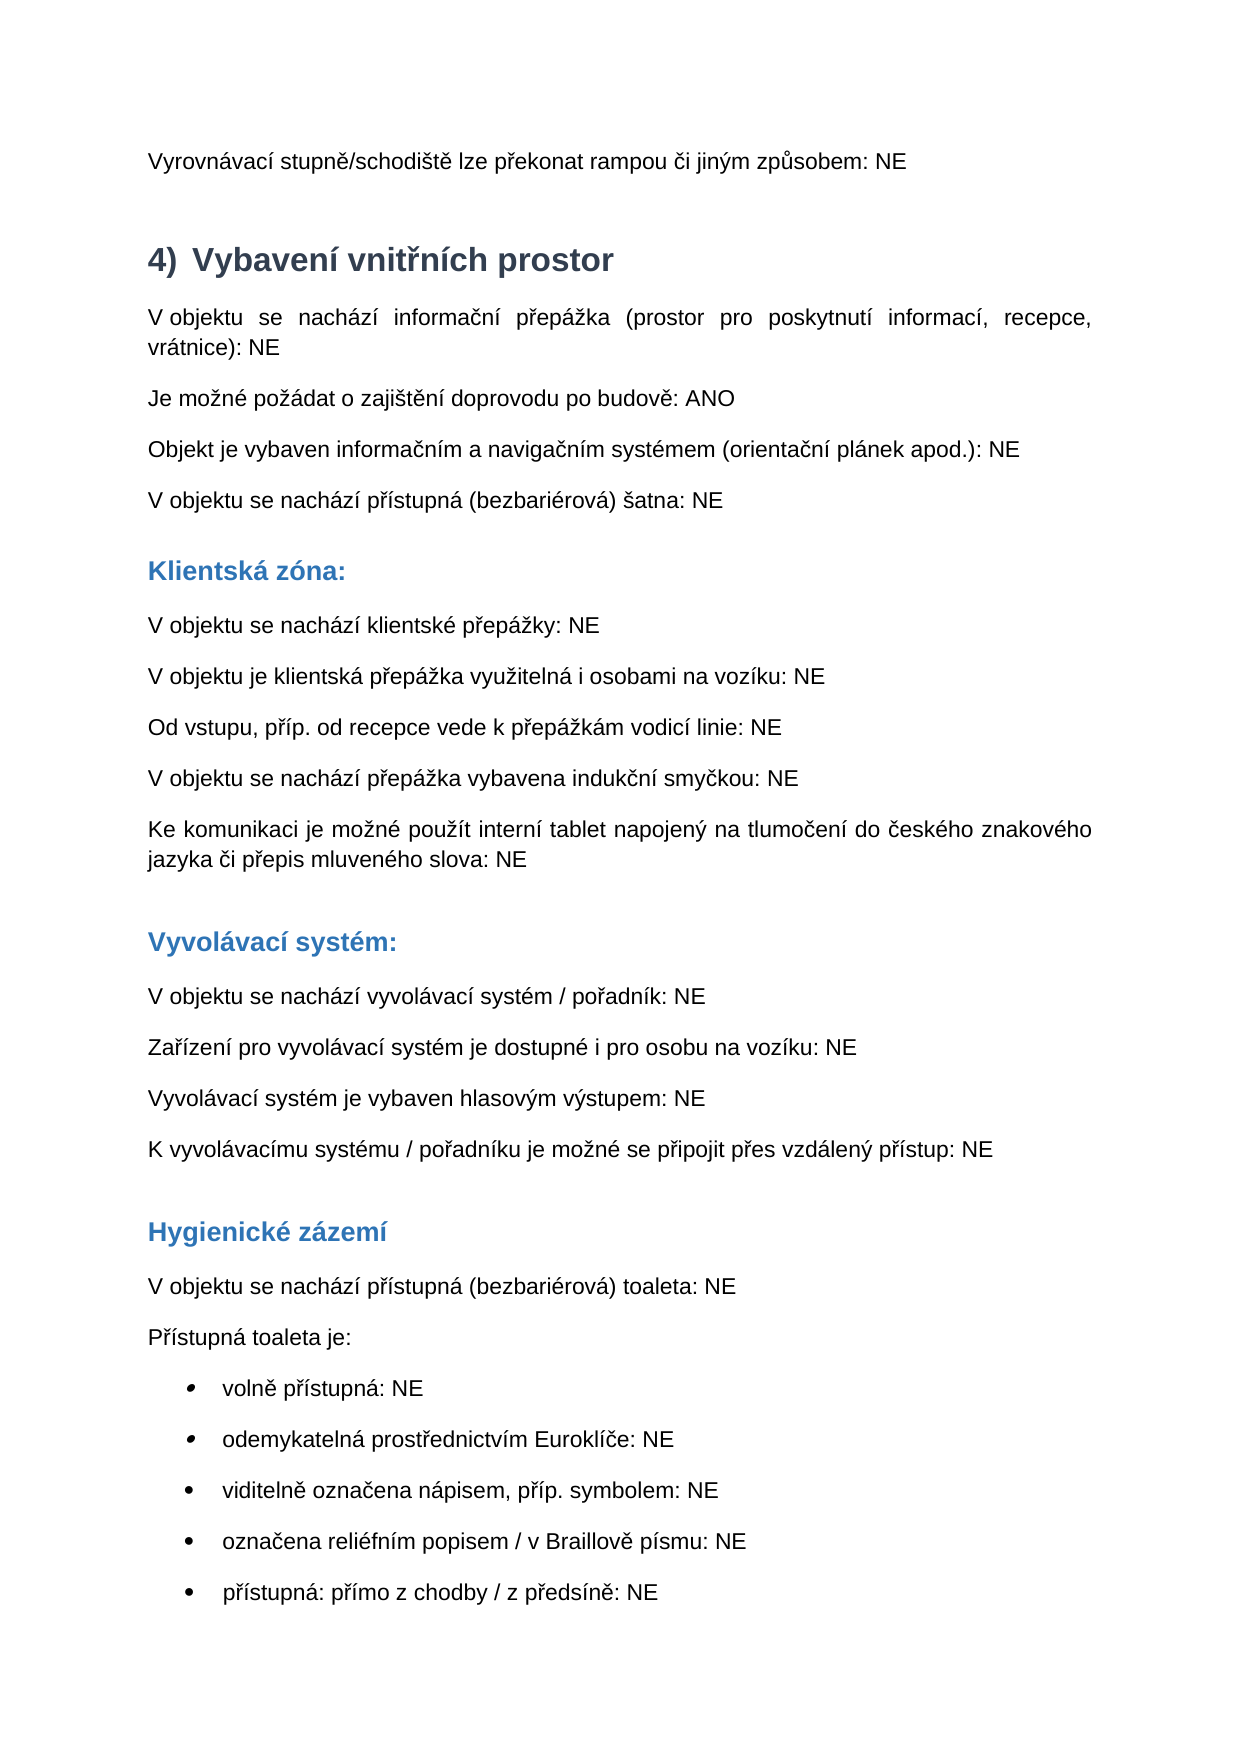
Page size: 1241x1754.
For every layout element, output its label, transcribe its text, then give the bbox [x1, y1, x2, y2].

list přístupná: přímo z chodby / z předsíně: NE [185, 1579, 1093, 1606]
text Vyrovnávací stupně/schodiště lze překonat rampou či jiným způsobem: NE [148, 148, 1093, 174]
list viditelně označena nápisem, příp. symbolem: NE [185, 1477, 1093, 1503]
text Vyvolávací systém je vybaven hlasovým výstupem: NE [148, 1085, 1093, 1111]
text V objektu se nachází přístupná (bezbariérová) šatna: NE [148, 487, 1093, 513]
text Zařízení pro vyvolávací systém je dostupné i pro osobu na vozíku: NE [148, 1034, 1093, 1060]
list označena reliéfním popisem / v Braillově písmu: NE [185, 1528, 1093, 1554]
subtitle Klientská zóna: [148, 555, 1093, 586]
text Přístupná toaleta je: [148, 1324, 1093, 1350]
text V objektu se nachází klientské přepážky: NE [148, 612, 1093, 638]
text V objektu se nachází přepážka vybavena indukční smyčkou: NE [148, 765, 1093, 791]
subtitle Vyvolávací systém: [148, 926, 1093, 957]
text Ke komunikaci je možné použít interní tablet napojený na tlumočení do českého znakového jazyka či přepis mluveného slova: NE [148, 816, 1093, 872]
list volně přístupná: NE [185, 1375, 1093, 1401]
text V objektu se nachází vyvolávací systém / pořadník: NE [148, 983, 1093, 1009]
text Od vstupu, příp. od recepce vede k přepážkám vodicí linie: NE [148, 714, 1093, 740]
list odemykatelná prostřednictvím Euroklíče: NE [185, 1426, 1093, 1452]
text V objektu se nachází informační přepážka (prostor pro poskytnutí informací, recepce, vrátnice): NE [148, 304, 1093, 360]
text V objektu je klientská přepážka využitelná i osobami na vozíku: NE [148, 663, 1093, 689]
subtitle Vybavení vnitřních prostor [148, 240, 1093, 279]
text Objekt je vybaven informačním a navigačním systémem (orientační plánek apod.): NE [148, 436, 1093, 462]
text K vyvolávacímu systému / pořadníku je možné se připojit přes vzdálený přístup: NE [148, 1136, 1093, 1162]
text V objektu se nachází přístupná (bezbariérová) toaleta: NE [148, 1273, 1093, 1299]
text Je možné požádat o zajištění doprovodu po budově: ANO [148, 385, 1093, 411]
subtitle Hygienické zázemí [148, 1216, 1093, 1247]
